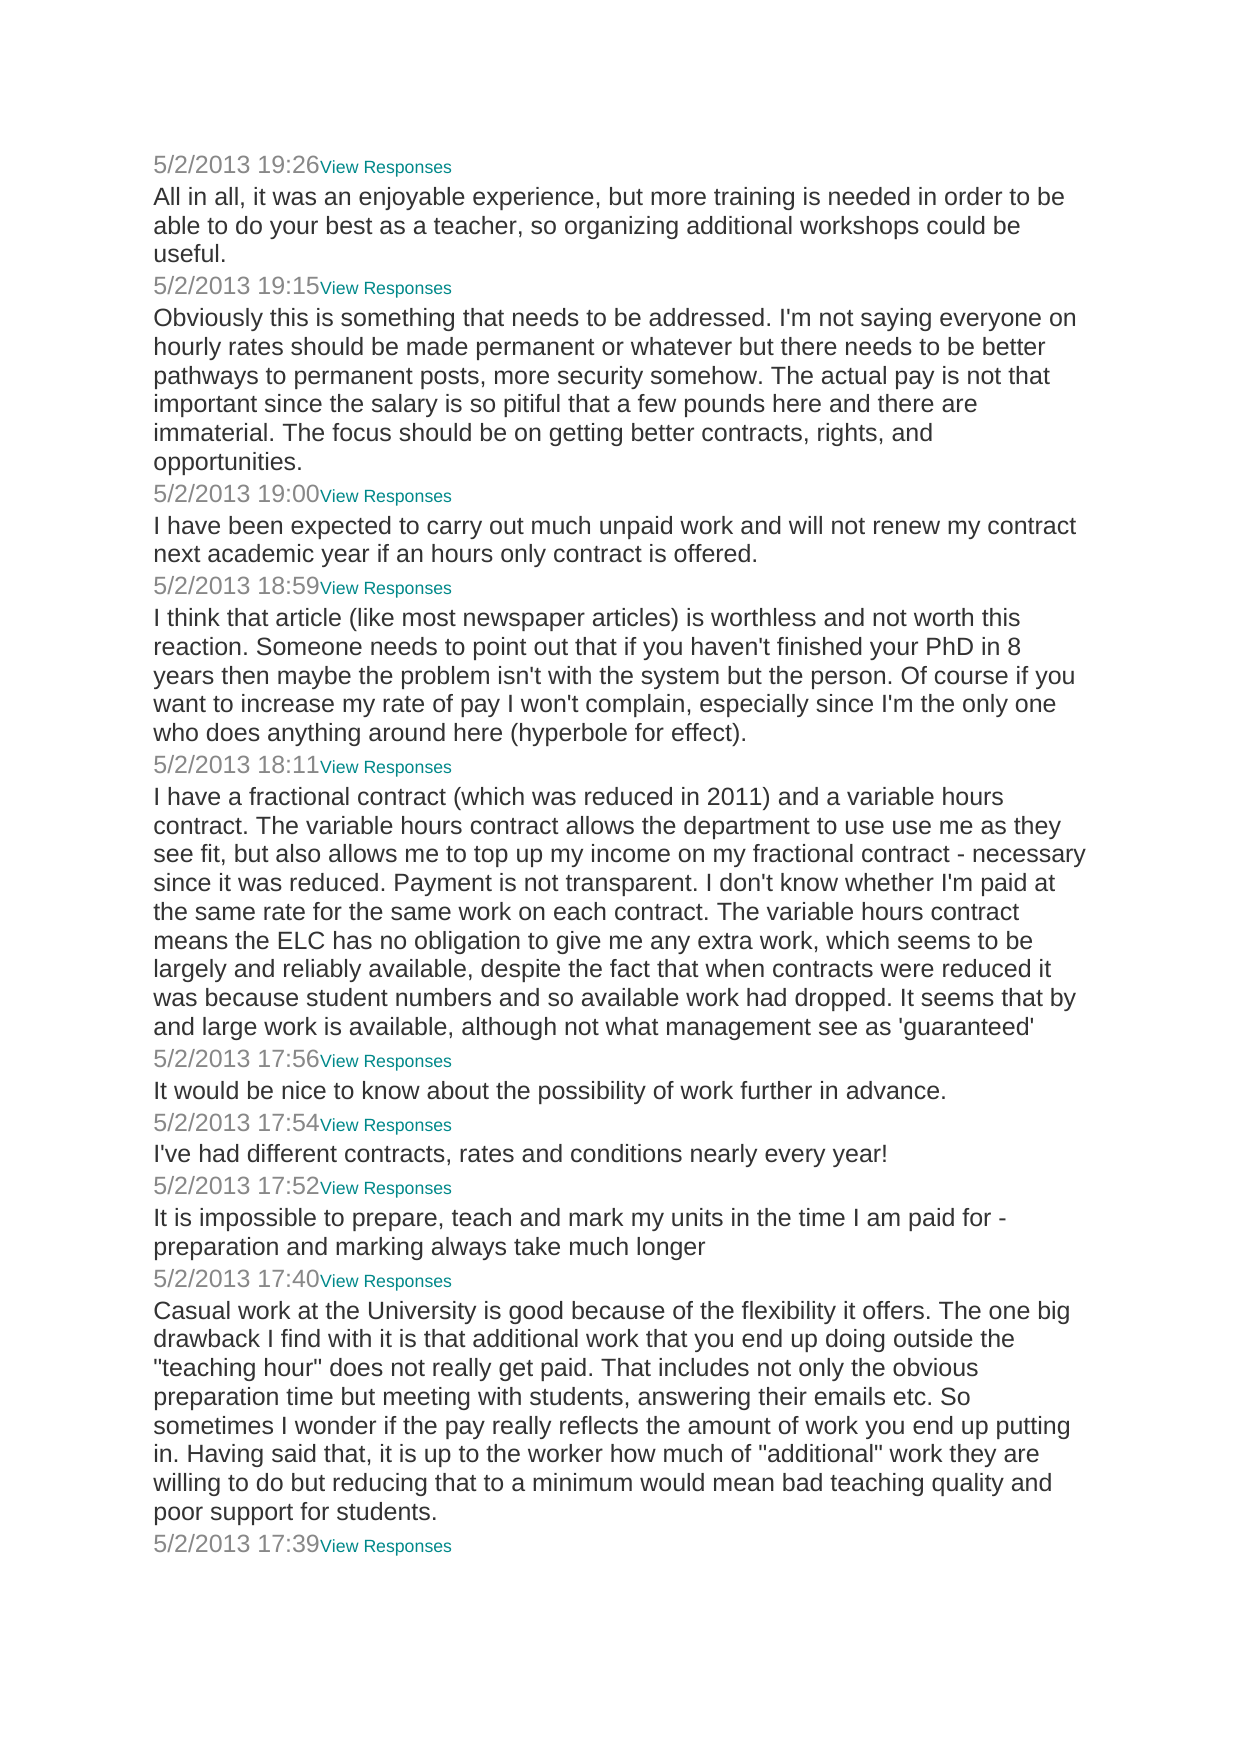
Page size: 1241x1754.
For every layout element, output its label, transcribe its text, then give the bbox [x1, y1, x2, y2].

text 5/2/2013 17:39View Responses [153, 1529, 1087, 1557]
text It is impossible to prepare, teach and mark my units in the time I am paid for - preparation and marking always take much longer [153, 1203, 1087, 1261]
text I have been expected to carry out much unpaid work and will not renew my contract next academic year if an hours only contract is offered. [153, 511, 1087, 568]
text 5/2/2013 19:26View Responses [153, 150, 1087, 179]
text 5/2/2013 18:11View Responses [153, 750, 1087, 779]
text It would be nice to know about the possibility of work further in advance. [153, 1076, 1087, 1104]
text 5/2/2013 17:56View Responses [153, 1044, 1087, 1072]
text 5/2/2013 19:00View Responses [153, 479, 1087, 507]
text 5/2/2013 17:52View Responses [153, 1171, 1087, 1200]
text I have a fractional contract (which was reduced in 2011) and a variable hours contract. The variable hours contract allows the department to use use me as they see fit, but also allows me to top up my income on my fractional contract - necessary since it was reduced. Payment is not transparent. I don't know whether I'm paid at the same rate for the same work on each contract. The variable hours contract means the ELC has no obligation to give me any extra work, which seems to be largely and reliably available, despite the fact that when contracts were reduced it was because student numbers and so available work had dropped. It seems that by and large work is available, although not what management see as 'guaranteed' [153, 782, 1087, 1041]
text 5/2/2013 19:15View Responses [153, 271, 1087, 300]
text I think that article (like most newspaper articles) is worthless and not worth this reaction. Someone needs to point out that if you haven't finished your PhD in 8 years then maybe the problem isn't with the system but the person. Of course if you want to increase my rate of pay I won't complain, especially since I'm the only one who does anything around here (hyperbole for effect). [153, 603, 1087, 747]
text I've had different contracts, rates and conditions nearly every year! [153, 1139, 1087, 1168]
text Casual work at the University is good because of the flexibility it offers. The one big drawback I find with it is that additional work that you end up doing outside the "teaching hour" does not really get paid. That includes not only the obvious preparation time but meeting with students, answering their emails etc. So sometimes I wonder if the pay really reflects the amount of work you end up putting in. Having said that, it is up to the worker how much of "additional" work they are willing to do but reducing that to a minimum would mean bad teaching quality and poor support for students. [153, 1296, 1087, 1526]
text 5/2/2013 17:40View Responses [153, 1264, 1087, 1292]
text 5/2/2013 17:54View Responses [153, 1107, 1087, 1136]
text 5/2/2013 18:59View Responses [153, 571, 1087, 600]
text Obviously this is something that needs to be addressed. I'm not saying everyone on hourly rates should be made permanent or whatever but there needs to be better pathways to permanent posts, more security somehow. The actual pay is not that important since the salary is so pitiful that a few pounds here and there are immaterial. The focus should be on getting better contracts, rights, and opportunities. [153, 303, 1087, 476]
text All in all, it was an enjoyable experience, but more training is needed in order to be able to do your best as a teacher, so organizing additional workshops could be useful. [153, 182, 1087, 268]
